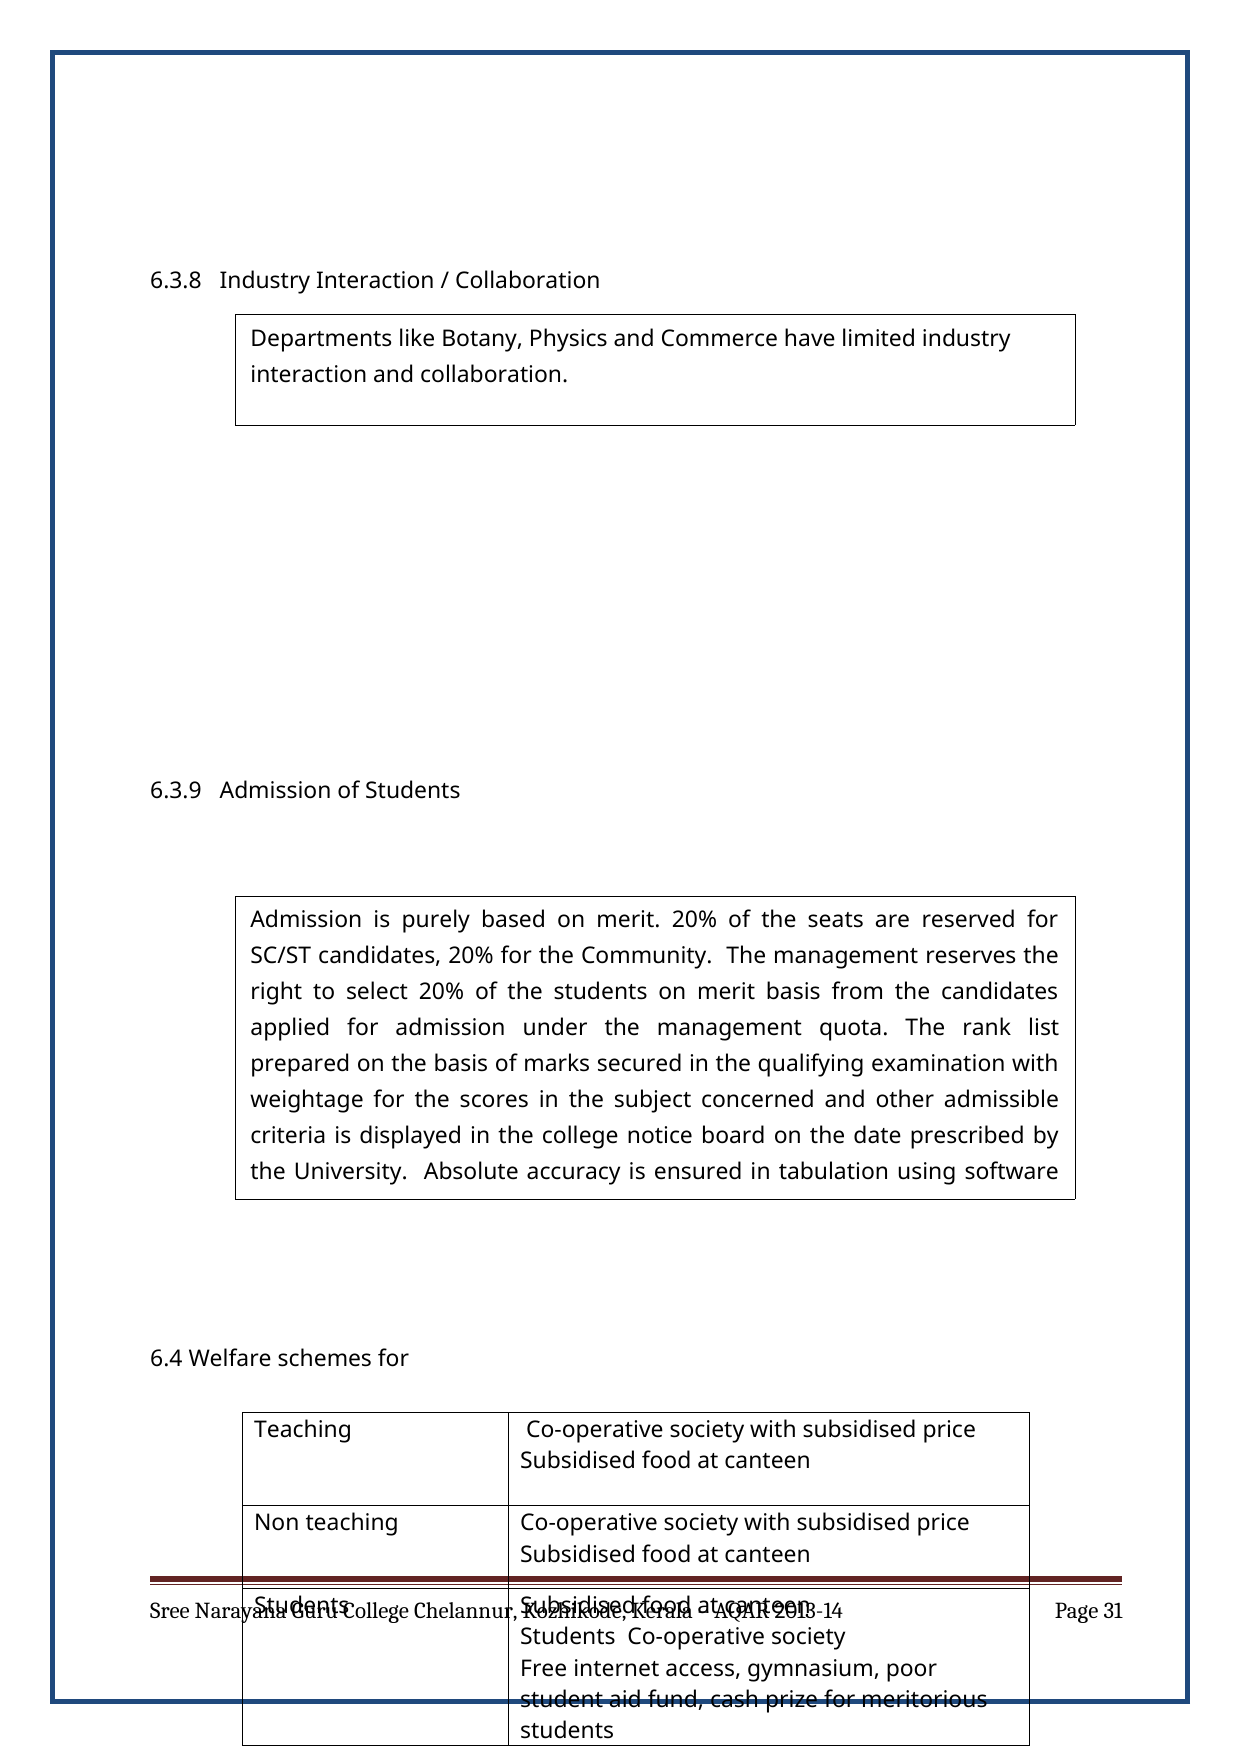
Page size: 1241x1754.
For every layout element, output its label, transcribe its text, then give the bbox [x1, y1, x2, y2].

text 6.3.8 Industry Interaction / Collaboration [150, 263, 1122, 295]
table_header Teaching [243, 1413, 508, 1505]
table_cell Co-operative society with subsidised price Subsidised food at canteen [509, 1506, 1029, 1588]
table_cell Students [243, 1589, 508, 1745]
text 6.4 Welfare schemes for [150, 1342, 1122, 1373]
table_header Co-operative society with subsidised price Subsidised food at canteen [509, 1413, 1029, 1505]
table_cell Subsidised food at canteen Students Co-operative society Free internet access, gymnasium, poor student aid fund, cash prize for meritorious students [509, 1589, 1029, 1745]
table_cell Non teaching [243, 1506, 508, 1588]
text 6.3.9 Admission of Students [150, 774, 1122, 806]
